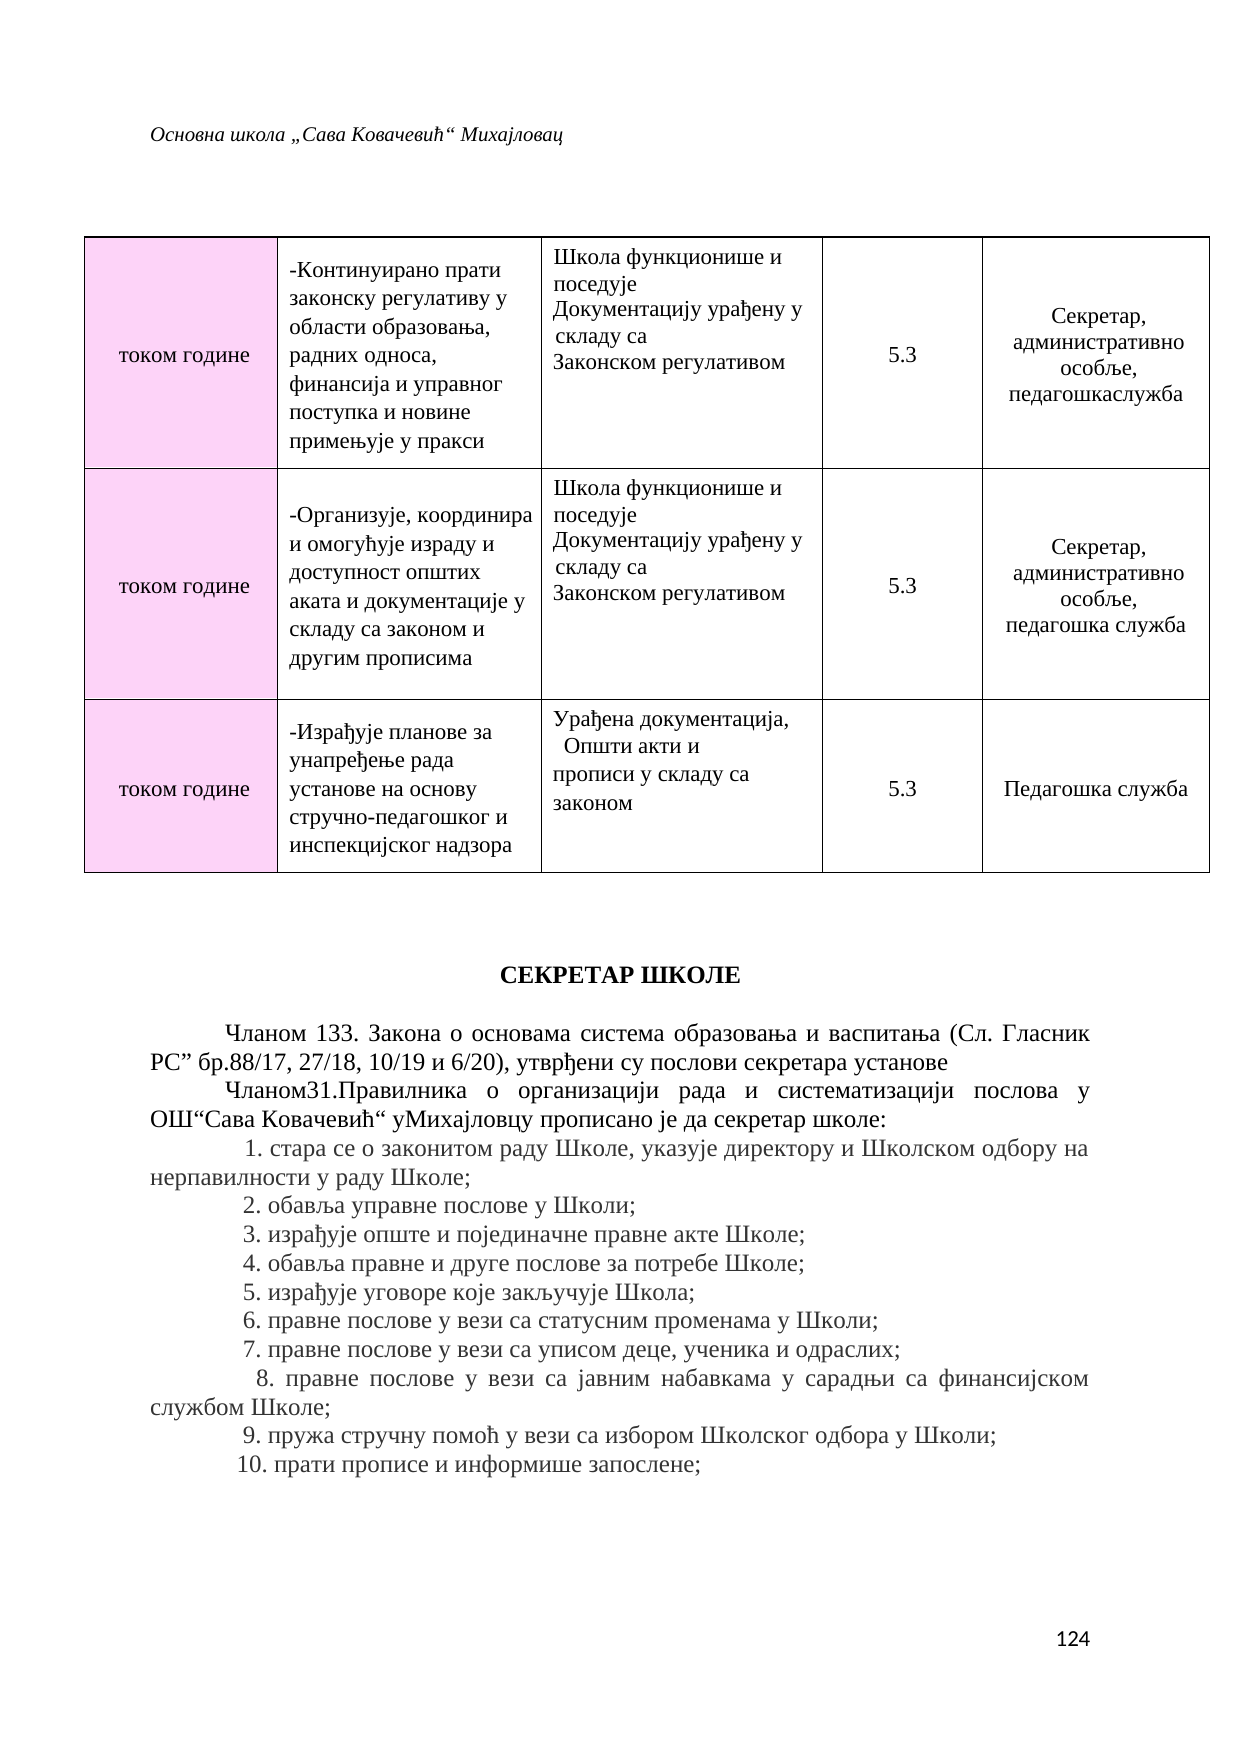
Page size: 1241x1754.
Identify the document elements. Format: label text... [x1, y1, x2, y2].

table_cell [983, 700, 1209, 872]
text СЕКРЕТАР ШКОЛЕ [150, 960, 1090, 989]
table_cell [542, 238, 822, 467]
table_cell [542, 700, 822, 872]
text 3. израђује опште и појединачне правне акте Школе; [150, 1219, 1090, 1248]
text Чланом 133. Закона о основама система образовања и васпитања (Сл. Гласник РС” бр.88/17, 27/18, 10/19 и 6/20), утврђени су послови секретара установе [150, 1018, 1090, 1075]
text 2. обавља управне послове у Школи; [150, 1190, 1090, 1219]
text 5. израђује уговоре које закључује Школа; [150, 1277, 1090, 1305]
text 6. правне послове у вези са статусним променама у Школи; [150, 1305, 1090, 1334]
text 7. правне послове у вези са уписом деце, ученика и одраслих; [150, 1334, 1090, 1363]
text 10. прати прописе и информише запослене; [150, 1449, 1090, 1478]
text 8. правне послове у вези са јавним набавкама у сарадњи са финансијском службом Школе; [150, 1363, 1090, 1420]
text 4. обавља правне и друге послове за потребе Школе; [150, 1248, 1090, 1277]
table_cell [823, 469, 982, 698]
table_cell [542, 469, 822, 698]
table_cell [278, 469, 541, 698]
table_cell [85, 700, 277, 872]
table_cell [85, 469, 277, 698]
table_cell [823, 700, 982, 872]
text 1. стара се о законитом раду Школе, указује директору и Школском одбору на нерпавилности у раду Школе; [150, 1133, 1090, 1190]
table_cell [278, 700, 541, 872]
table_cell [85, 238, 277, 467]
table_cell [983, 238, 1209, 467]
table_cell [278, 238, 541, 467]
text 9. пружа стручну помоћ у вези са избором Школског одбора у Школи; [150, 1420, 1090, 1449]
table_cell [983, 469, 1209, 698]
text Чланом31.Правилника о организацији рада и систематизацији послова у ОШ“Сава Ковачевић“ уМихајловцу прописано је да секретар школе: [150, 1075, 1090, 1133]
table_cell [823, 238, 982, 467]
